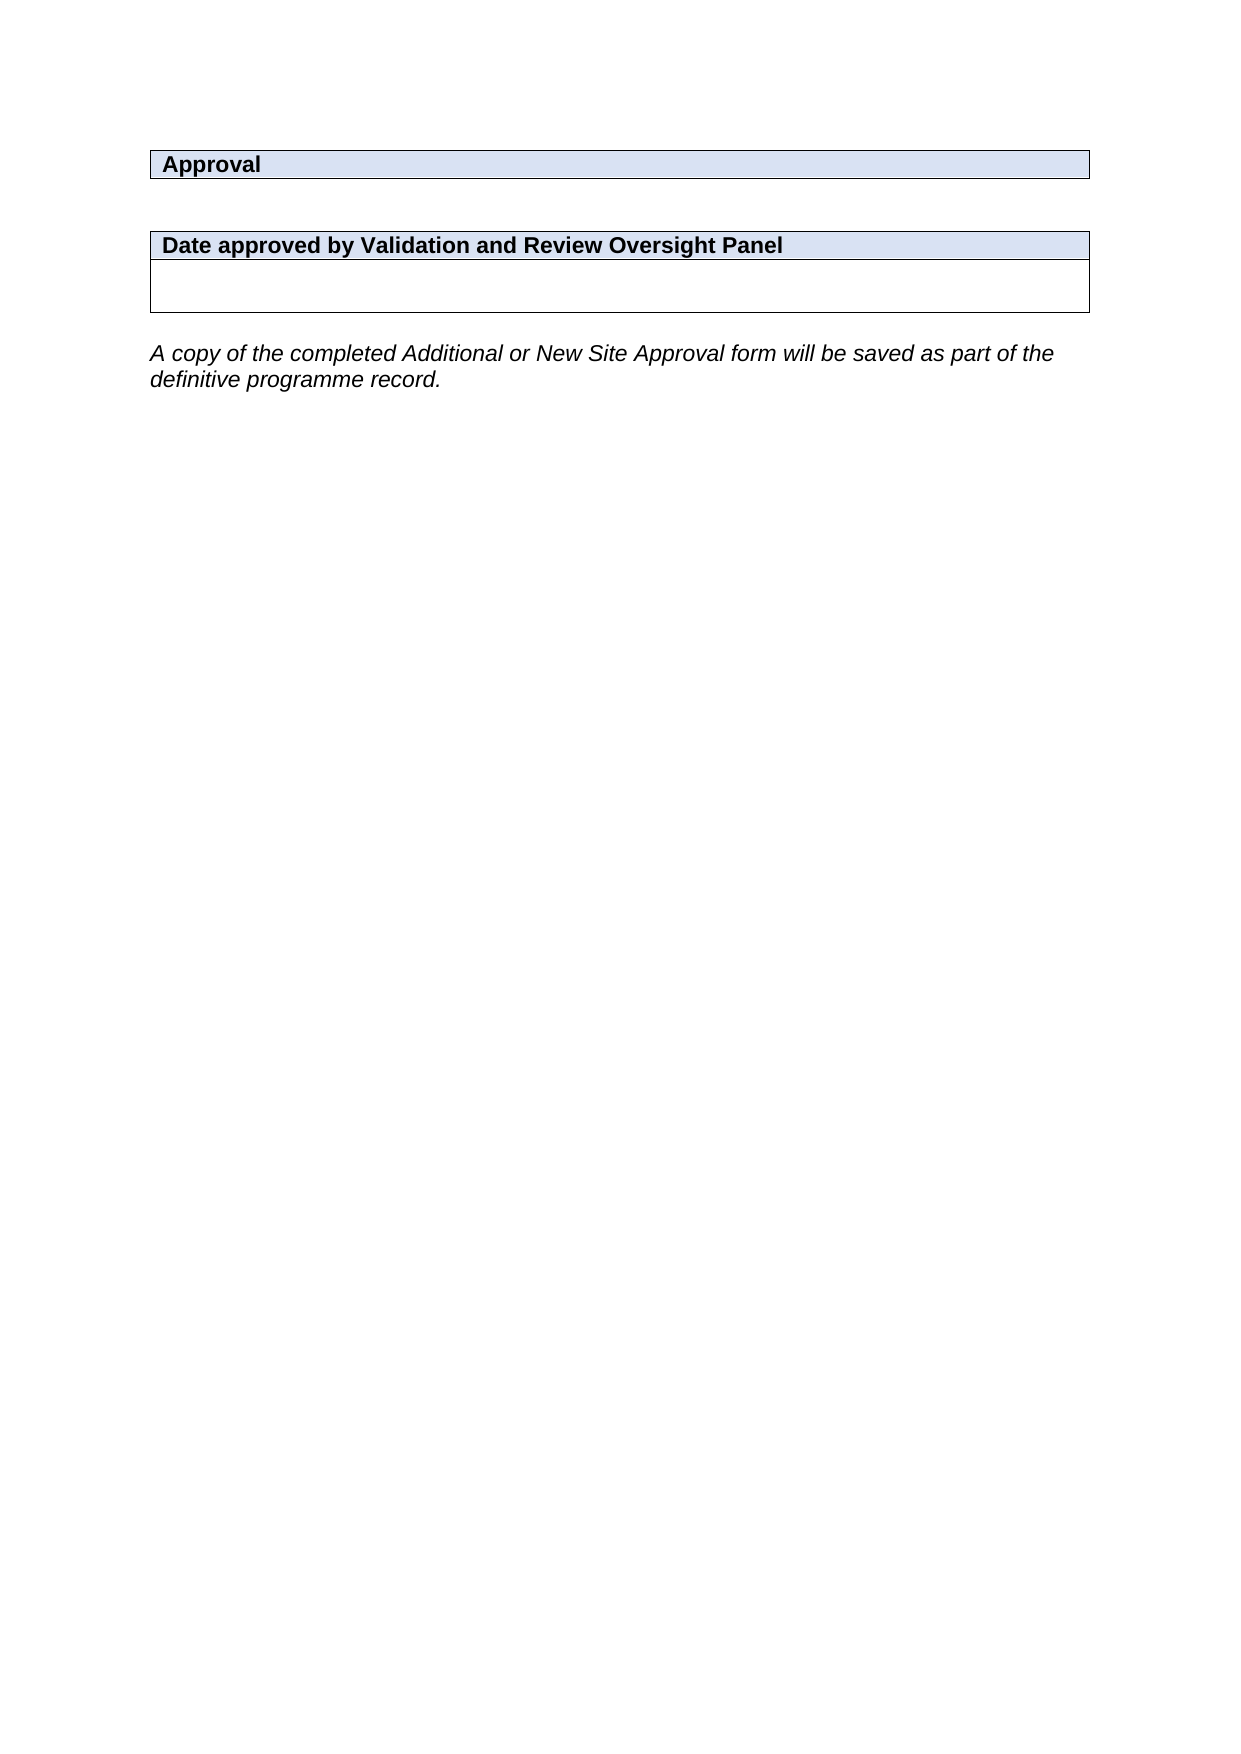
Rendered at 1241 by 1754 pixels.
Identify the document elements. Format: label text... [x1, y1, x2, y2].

text A copy of the completed Additional or New Site Approval form will be saved as part of the definitive programme record. [150, 340, 1090, 392]
table_cell [151, 260, 1089, 312]
table_header Approval [151, 151, 1089, 177]
table_header Date approved by Validation and Review Oversight Panel [151, 232, 1089, 258]
